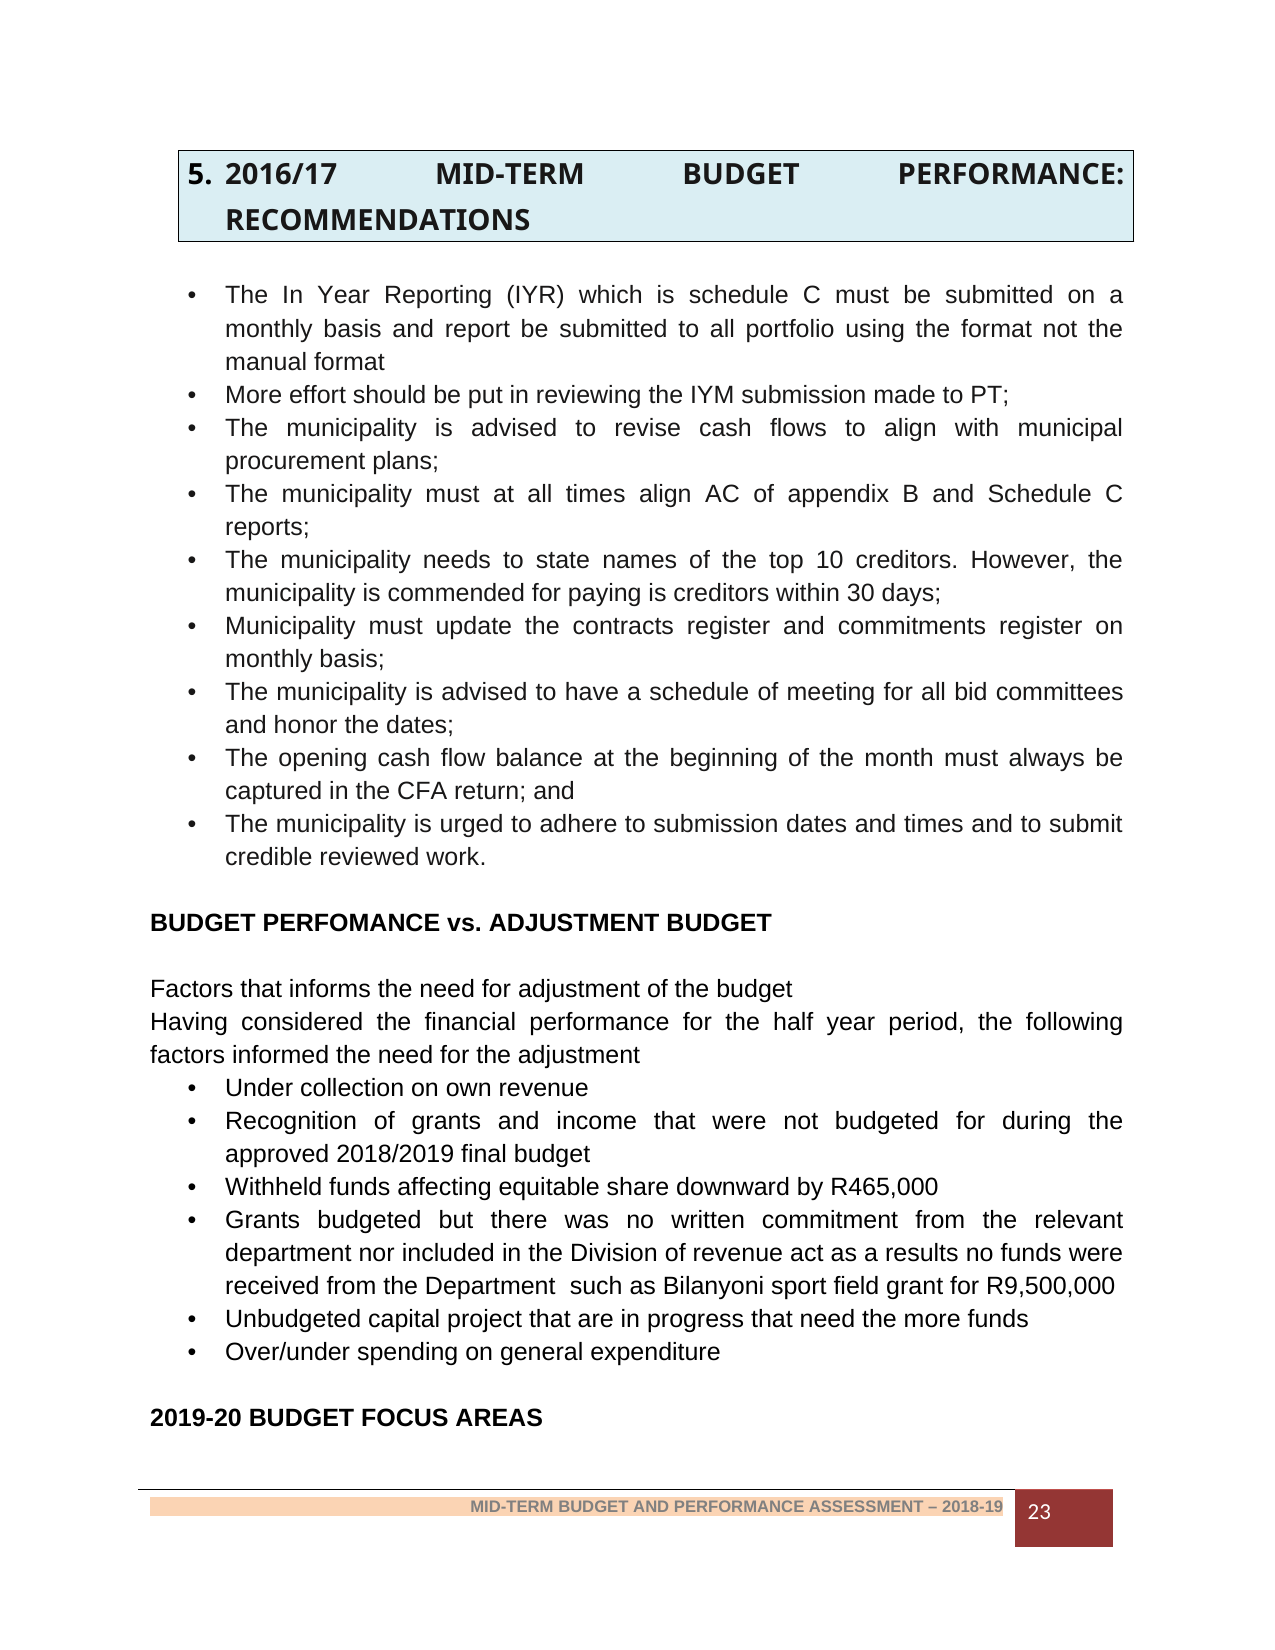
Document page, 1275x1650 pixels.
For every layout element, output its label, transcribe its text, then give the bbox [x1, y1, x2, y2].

text BUDGET PERFOMANCE vs. ADJUSTMENT BUDGET [150, 908, 1125, 937]
list Withheld funds affecting equitable share downward by R465,000 [187, 1172, 1125, 1201]
list Over/under spending on general expenditure [187, 1337, 1125, 1366]
list The municipality must at all times align AC of appendix B and Schedule C reports; [187, 479, 1125, 540]
list The municipality is advised to have a schedule of meeting for all bid committees and honor the dates; [187, 677, 1125, 738]
list The opening cash flow balance at the beginning of the month must always be captured in the CFA return; and [187, 743, 1125, 804]
list Unbudgeted capital project that are in progress that need the more funds [187, 1304, 1125, 1333]
list The municipality needs to state names of the top 10 creditors. However, the municipality is commended for paying is creditors within 30 days; [187, 545, 1125, 606]
list The municipality is urged to adhere to submission dates and times and to submit credible reviewed work. [187, 809, 1125, 871]
list The municipality is advised to revise cash flows to align with municipal procurement plans; [187, 413, 1125, 474]
text Having considered the financial performance for the half year period, the following factors informed the need for the adjustment [150, 1007, 1125, 1069]
list Municipality must update the contracts register and commitments register on monthly basis; [187, 611, 1125, 672]
list 2016/17 MID-TERM BUDGET PERFORMANCE: RECOMMENDATIONS [179, 151, 1133, 241]
text Factors that informs the need for adjustment of the budget [150, 974, 1125, 1003]
list More effort should be put in reviewing the IYM submission made to PT; [187, 379, 1125, 408]
text 2019-20 BUDGET FOCUS AREAS [150, 1403, 1125, 1432]
list Grants budgeted but there was no written commitment from the relevant department nor included in the Division of revenue act as a results no funds were received from the Department such as Bilanyoni sport field grant for R9,500,000 [187, 1205, 1125, 1300]
list Recognition of grants and income that were not budgeted for during the approved 2018/2019 final budget [187, 1106, 1125, 1168]
list The In Year Reporting (IYR) which is schedule C must be submitted on a monthly basis and report be submitted to all portfolio using the format not the manual format [187, 281, 1125, 375]
list Under collection on own revenue [187, 1073, 1125, 1102]
